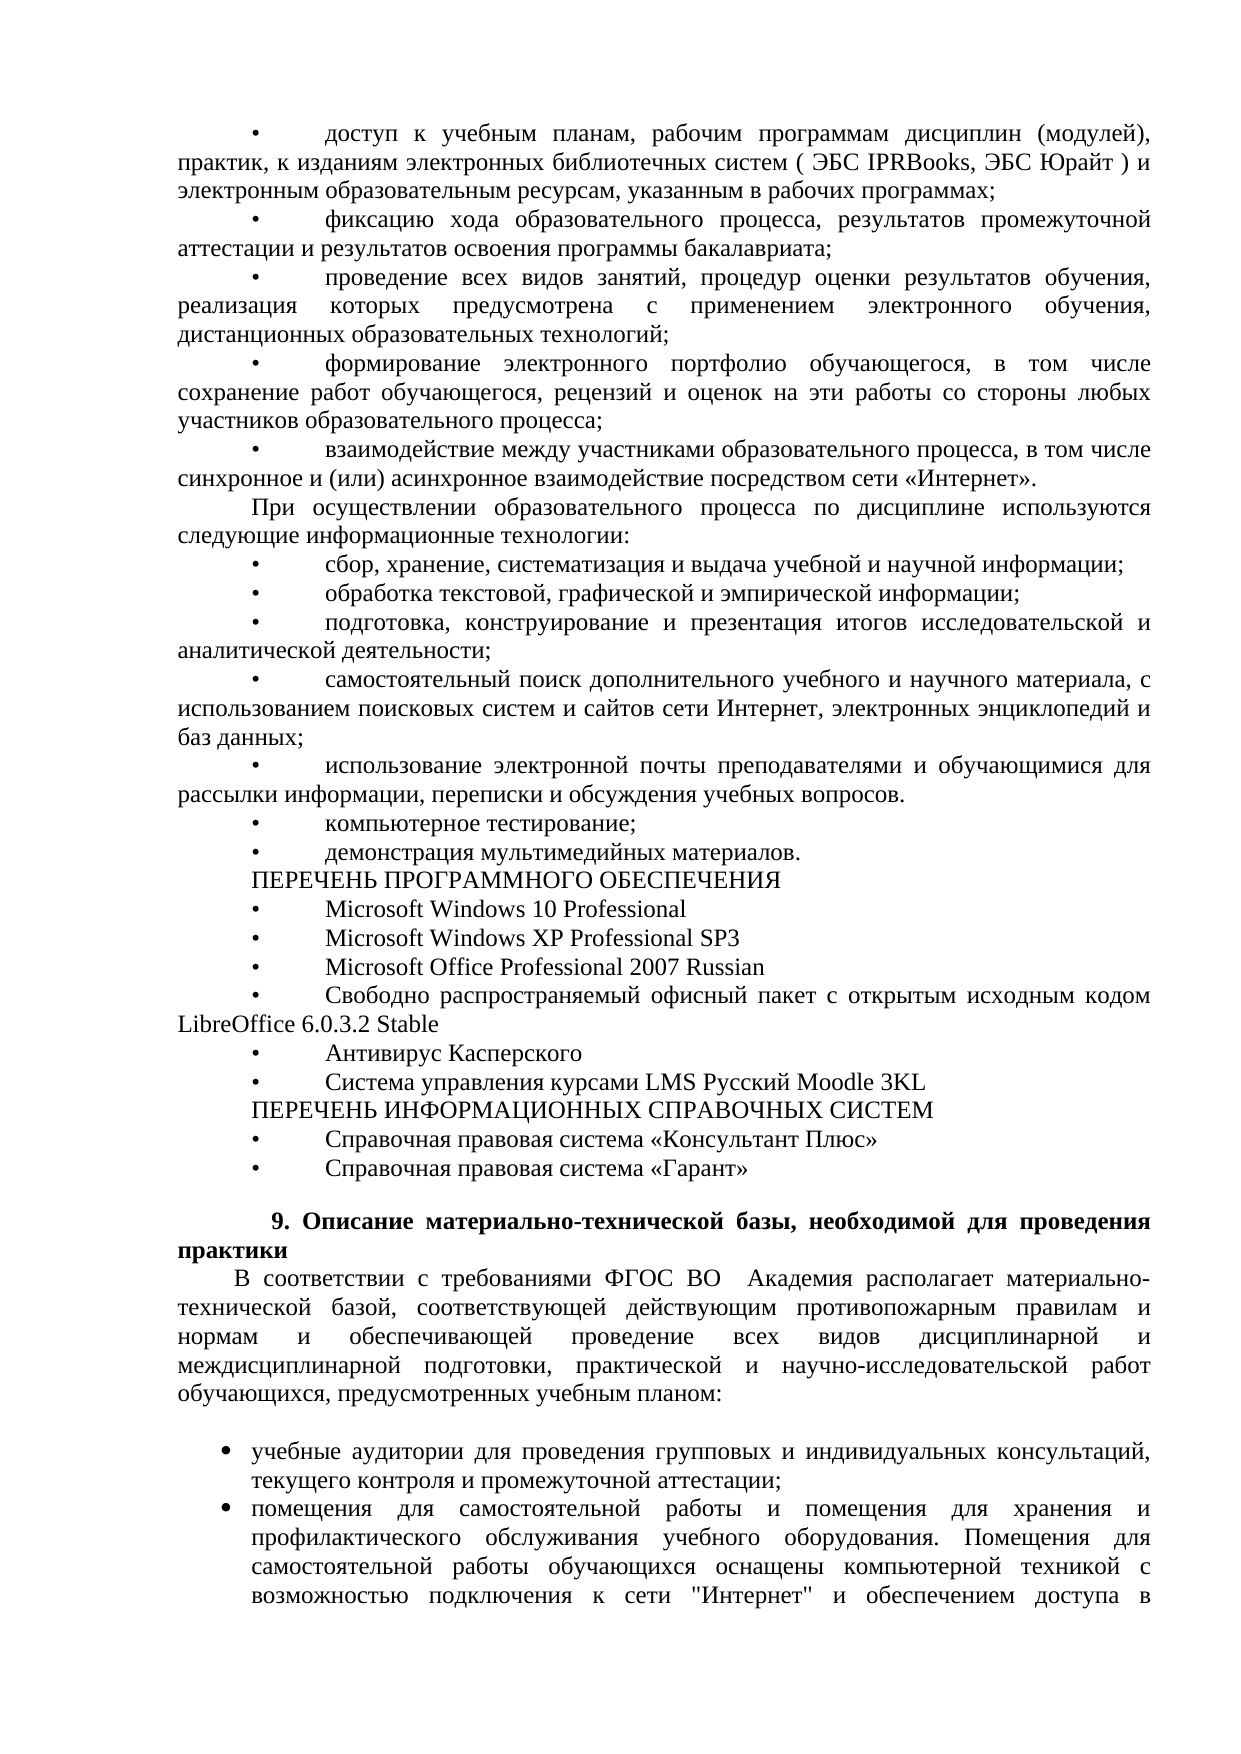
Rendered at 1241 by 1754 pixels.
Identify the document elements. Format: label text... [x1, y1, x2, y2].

text • обработка текстовой, графической и эмпирической информации; [177, 578, 1152, 607]
text • сбор, хранение, систематизация и выдача учебной и научной информации; [177, 549, 1152, 578]
text • Антивирус Касперского [177, 1038, 1152, 1067]
text • Microsoft Windows XP Professional SP3 [177, 923, 1152, 952]
text ПЕРЕЧЕНЬ ИНФОРМАЦИОННЫХ СПРАВОЧНЫХ СИСТЕМ [177, 1096, 1152, 1124]
text • Microsoft Windows 10 Professional [177, 894, 1152, 923]
text В соответствии с требованиями ФГОС ВО Академия располагает материально-технической базой, соответствующей действующим противопожарным правилам и нормам и обеспечивающей проведение всех видов дисциплинарной и междисциплинарной подготовки, практической и научно-исследовательской работ обучающихся, предусмотренных учебным планом: [177, 1263, 1152, 1407]
text • использование электронной почты преподавателями и обучающимися для рассылки информации, переписки и обсуждения учебных вопросов. [177, 751, 1152, 808]
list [222, 1493, 1152, 1608]
text При осуществлении образовательного процесса по дисциплине используются следующие информационные технологии: [177, 492, 1152, 549]
text • демонстрация мультимедийных материалов. [177, 837, 1152, 866]
text • Microsoft Office Professional 2007 Russian [177, 952, 1152, 981]
list учебные аудитории для проведения групповых и индивидуальных консультаций, текущего контроля и промежуточной аттестации; [222, 1436, 1152, 1493]
text • доступ к учебным планам, рабочим программам дисциплин (модулей), практик, к изданиям электронных библиотечных систем ( ЭБС IPRBooks, ЭБС Юрайт ) и электронным образовательным ресурсам, указанным в рабочих программах; [177, 118, 1152, 204]
text • Справочная правовая система «Консультант Плюс» [177, 1124, 1152, 1153]
text ПЕРЕЧЕНЬ ПРОГРАММНОГО ОБЕСПЕЧЕНИЯ [177, 866, 1152, 894]
text • взаимодействие между участниками образовательного процесса, в том числе синхронное и (или) асинхронное взаимодействие посредством сети «Интернет». [177, 434, 1152, 492]
text • Справочная правовая система «Гарант» [177, 1153, 1152, 1182]
text • подготовка, конструирование и презентация итогов исследовательской и аналитической деятельности; [177, 607, 1152, 664]
text • Cвободно распространяемый офисный пакет с открытым исходным кодом LibreOffice 6.0.3.2 Stable [177, 981, 1152, 1038]
text 9. Описание материально-технической базы, необходимой для проведения практики [177, 1206, 1152, 1263]
text • формирование электронного портфолио обучающегося, в том числе сохранение работ обучающегося, рецензий и оценок на эти работы со стороны любых участников образовательного процесса; [177, 348, 1152, 434]
text • фиксацию хода образовательного процесса, результатов промежуточной аттестации и результатов освоения программы бакалавриата; [177, 204, 1152, 262]
text • компьютерное тестирование; [177, 808, 1152, 837]
text • проведение всех видов занятий, процедур оценки результатов обучения, реализация которых предусмотрена с применением электронного обучения, дистанционных образовательных технологий; [177, 262, 1152, 348]
text • самостоятельный поиск дополнительного учебного и научного материала, с использованием поисковых систем и сайтов сети Интернет, электронных энциклопедий и баз данных; [177, 664, 1152, 751]
text • Cистема управления курсами LMS Русский Moodle 3KL [177, 1067, 1152, 1096]
